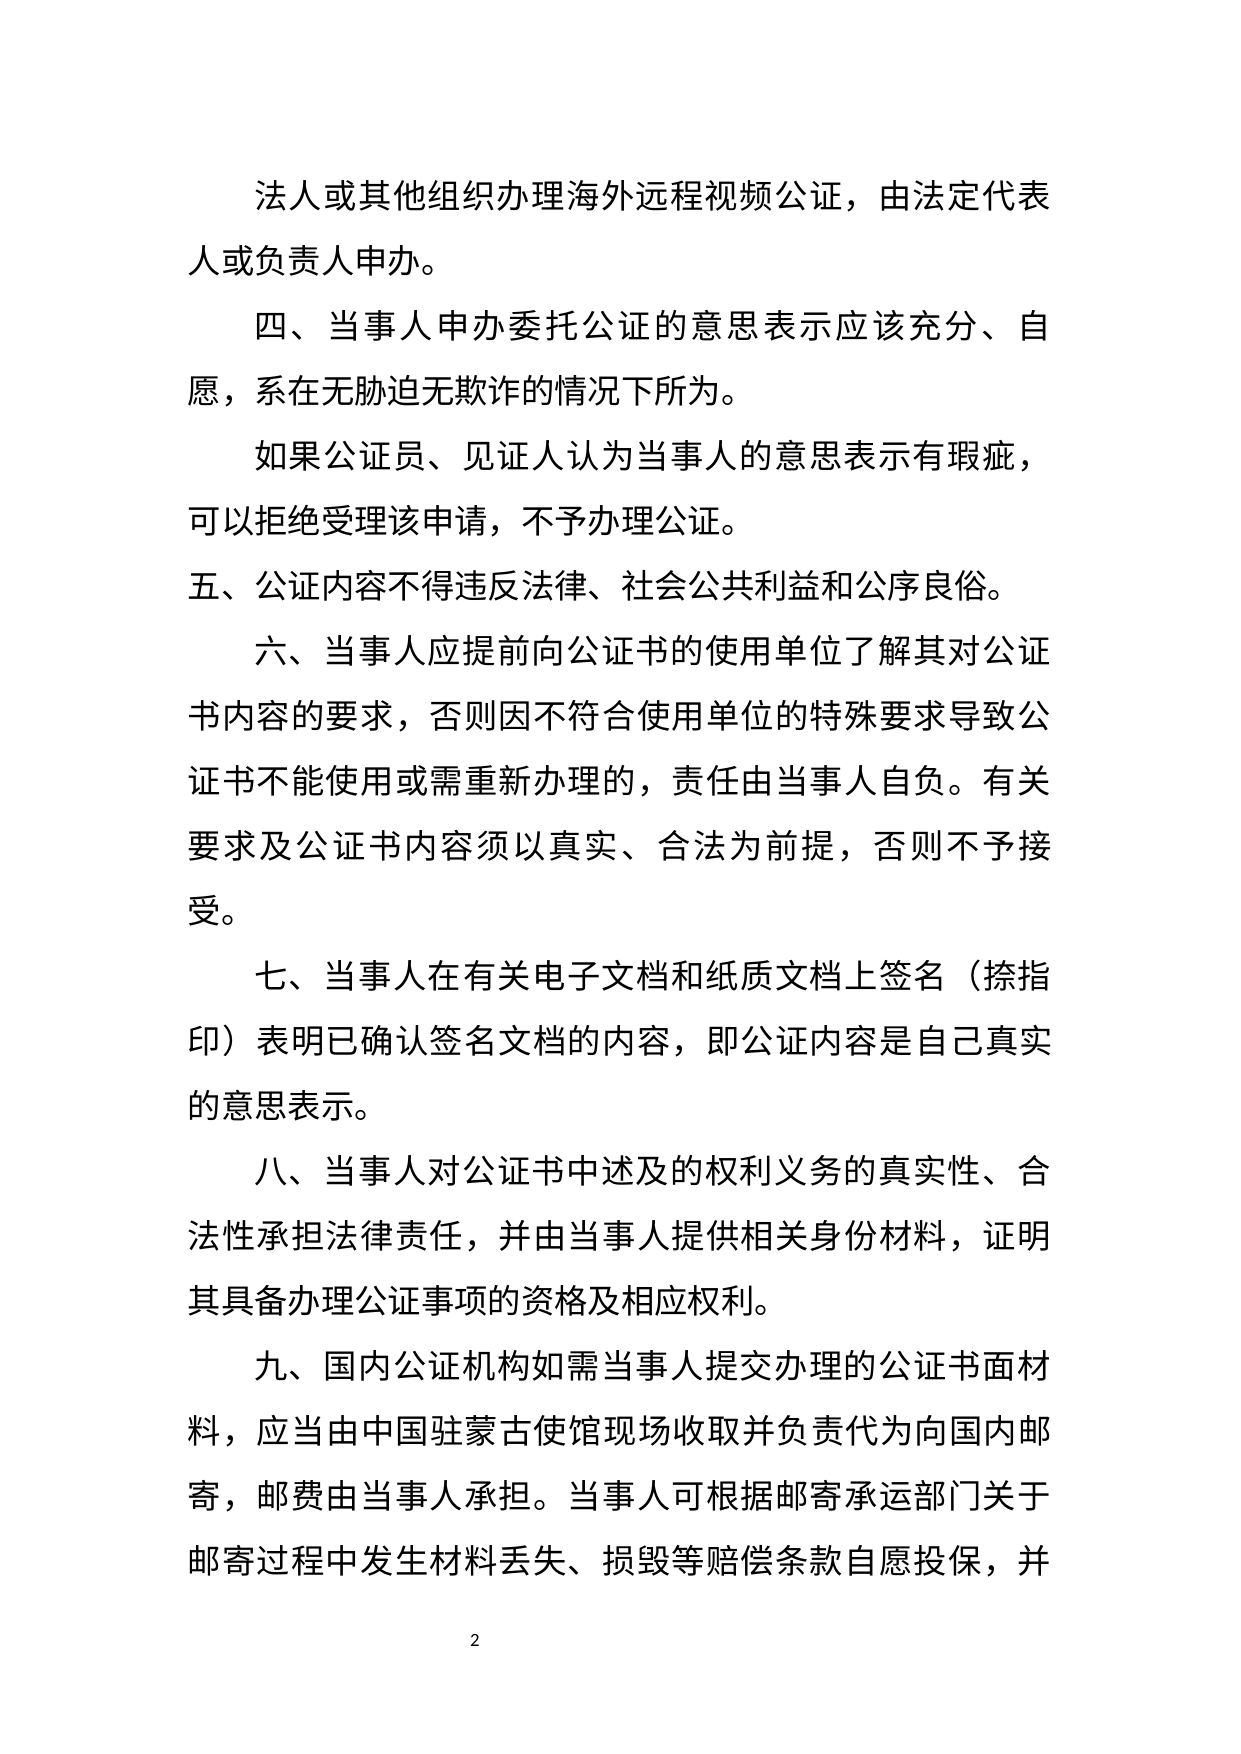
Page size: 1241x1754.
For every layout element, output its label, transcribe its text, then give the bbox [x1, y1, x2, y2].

list 五、公证内容不得违反法律、社会公共利益和公序良俗。 [187, 552, 1053, 617]
text 如果公证员、见证人认为当事人的意思表示有瑕疵，可以拒绝受理该申请，不予办理公证。 [187, 422, 1053, 552]
text 法人或其他组织办理海外远程视频公证，由法定代表人或负责人申办。 [187, 162, 1053, 292]
text 四、当事人申办委托公证的意思表示应该充分、自愿，系在无胁迫无欺诈的情况下所为。 [187, 292, 1053, 422]
list 七、当事人在有关电子文档和纸质文档上签名（捺指印）表明已确认签名文档的内容，即公证内容是自己真实的意思表示。 [187, 942, 1053, 1137]
list 八、当事人对公证书中述及的权利义务的真实性、合法性承担法律责任，并由当事人提供相关身份材料，证明其具备办理公证事项的资格及相应权利。 [187, 1137, 1053, 1332]
list 六、当事人应提前向公证书的使用单位了解其对公证书内容的要求，否则因不符合使用单位的特殊要求导致公证书不能使用或需重新办理的，责任由当事人自负。有关要求及公证书内容须以真实、合法为前提，否则不予接受。 [187, 617, 1053, 942]
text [187, 1332, 1053, 1592]
